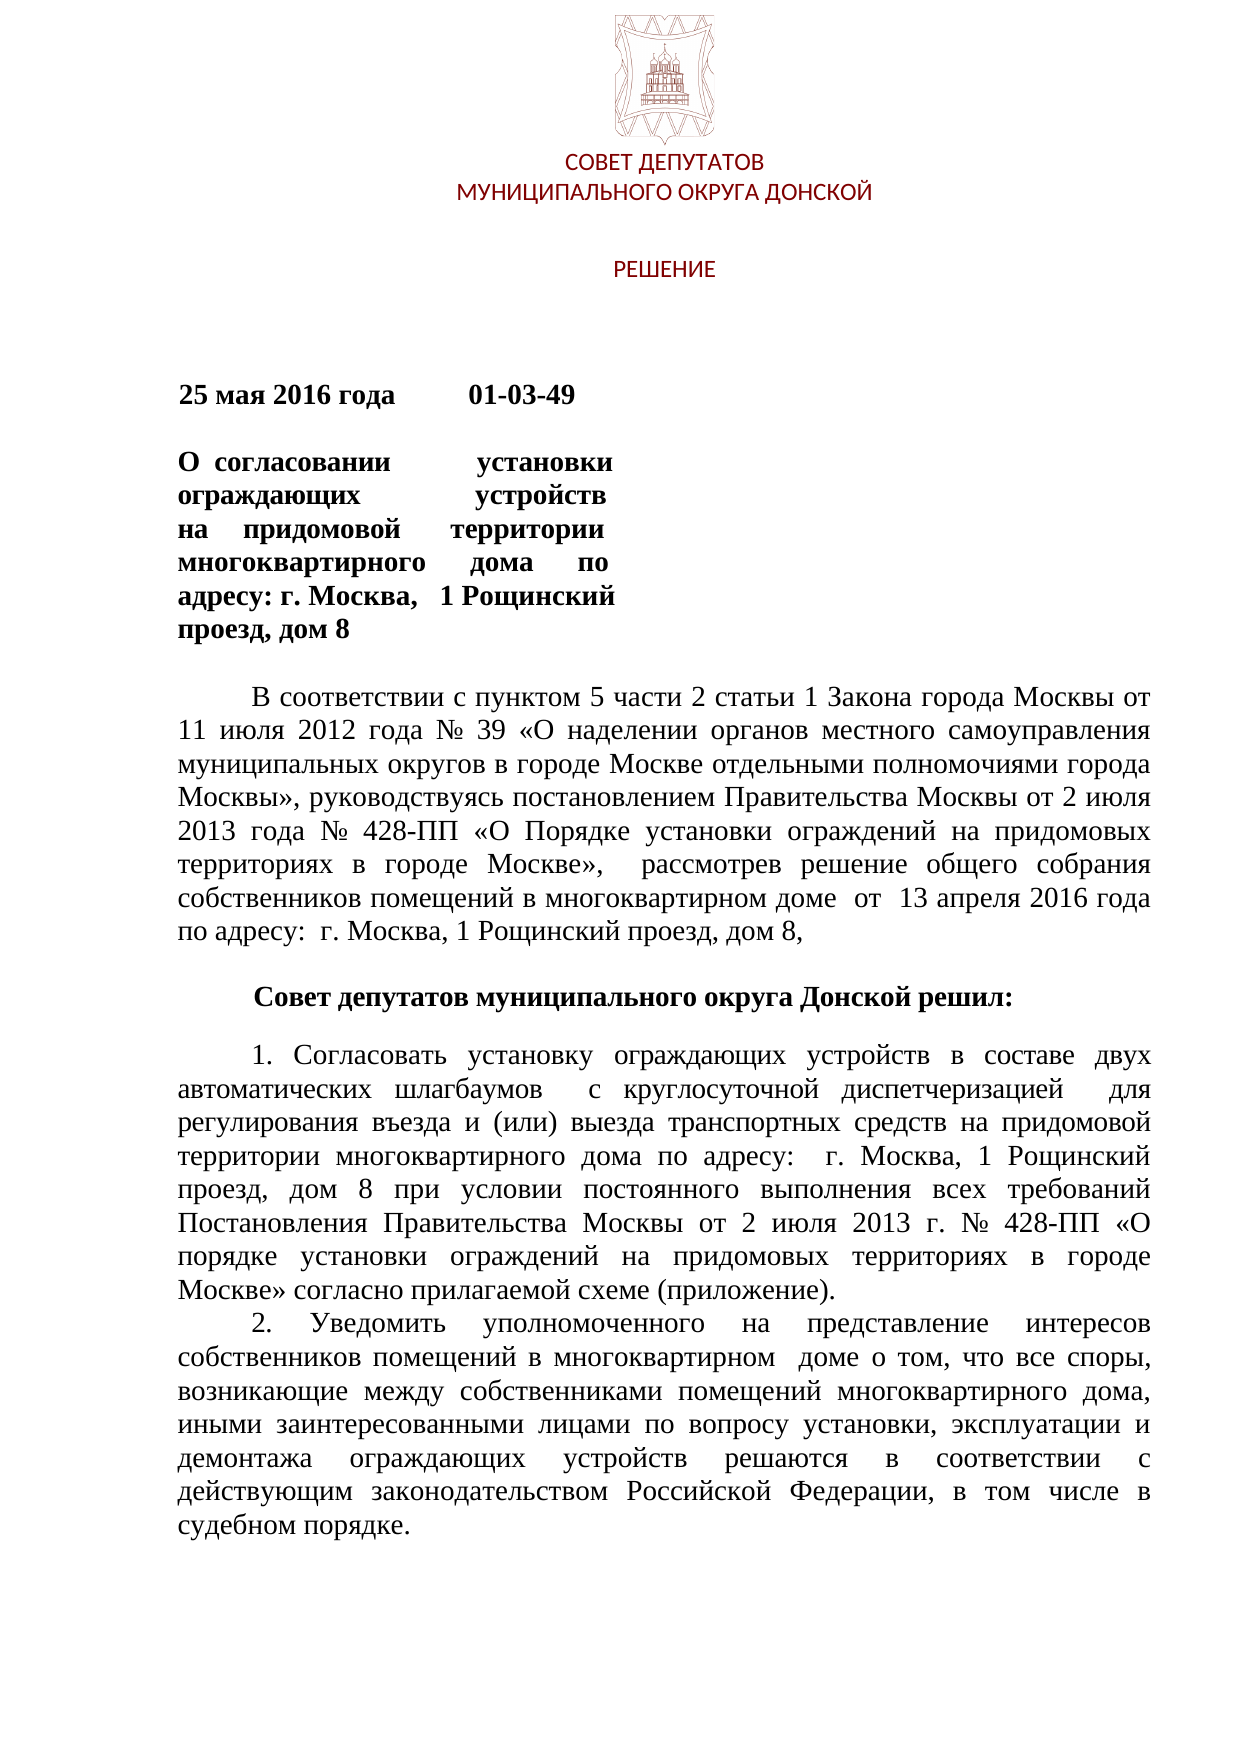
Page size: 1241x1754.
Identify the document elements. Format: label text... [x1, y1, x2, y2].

title СОВЕТ ДЕПУТАТОВ [177, 146, 1152, 177]
text ограждающих устройств [177, 477, 1152, 511]
text 2. Уведомить уполномоченного на представление интересов собственников помещений в многоквартирном доме о том, что все споры, возникающие между собственниками помещений многоквартирного дома, иными заинтересованными лицами по вопросу установки, эксплуатации и демонтажа ограждающих устройств решаются в соответствии с действующим законодательством Российской Федерации, в том числе в судебном порядке. [177, 1306, 1152, 1540]
title РЕШЕНИЕ [177, 253, 1152, 283]
title МУНИЦИПАЛЬНОГО ОКРУГА ДОНСКОЙ [177, 177, 1152, 207]
text проезд, дом 8 [177, 612, 1152, 645]
text адресу: г. Москва, 1 Рощинский [177, 578, 1152, 612]
text Совет депутатов муниципального округа Донской решил: [179, 979, 1149, 1013]
text 25 мая 2016 года 01-03-49 [179, 377, 1152, 410]
text многоквартирного дома по [177, 544, 1152, 578]
text 1. Согласовать установку ограждающих устройств в составе двух автоматических шлагбаумов с круглосуточной диспетчеризацией для регулирования въезда и (или) выезда транспортных средств на придомовой территории многоквартирного дома по адресу: г. Москва, 1 Рощинский проезд, дом 8 при условии постоянного выполнения всех требований Постановления Правительства Москвы от 2 июля 2013 г. № 428-ПП «О порядке установки ограждений на придомовых территориях в городе Москве» согласно прилагаемой схеме (приложение). [177, 1037, 1152, 1306]
text на придомовой территории [177, 511, 1152, 544]
text О согласовании установки [177, 444, 1152, 477]
text В соответствии с пунктом 5 части 2 статьи 1 Закона города Москвы от 11 июля 2012 года № 39 «О наделении органов местного самоуправления муниципальных округов в городе Москве отдельными полномочиями города Москвы», руководствуясь постановлением Правительства Москвы от 2 июля 2013 года № 428-ПП «О Порядке установки ограждений на придомовых территориях в городе Москве», рассмотрев решение общего собрания собственников помещений в многоквартирном доме от 13 апреля 2016 года по адресу: г. Москва, 1 Рощинский проезд, дом 8, [177, 679, 1152, 947]
